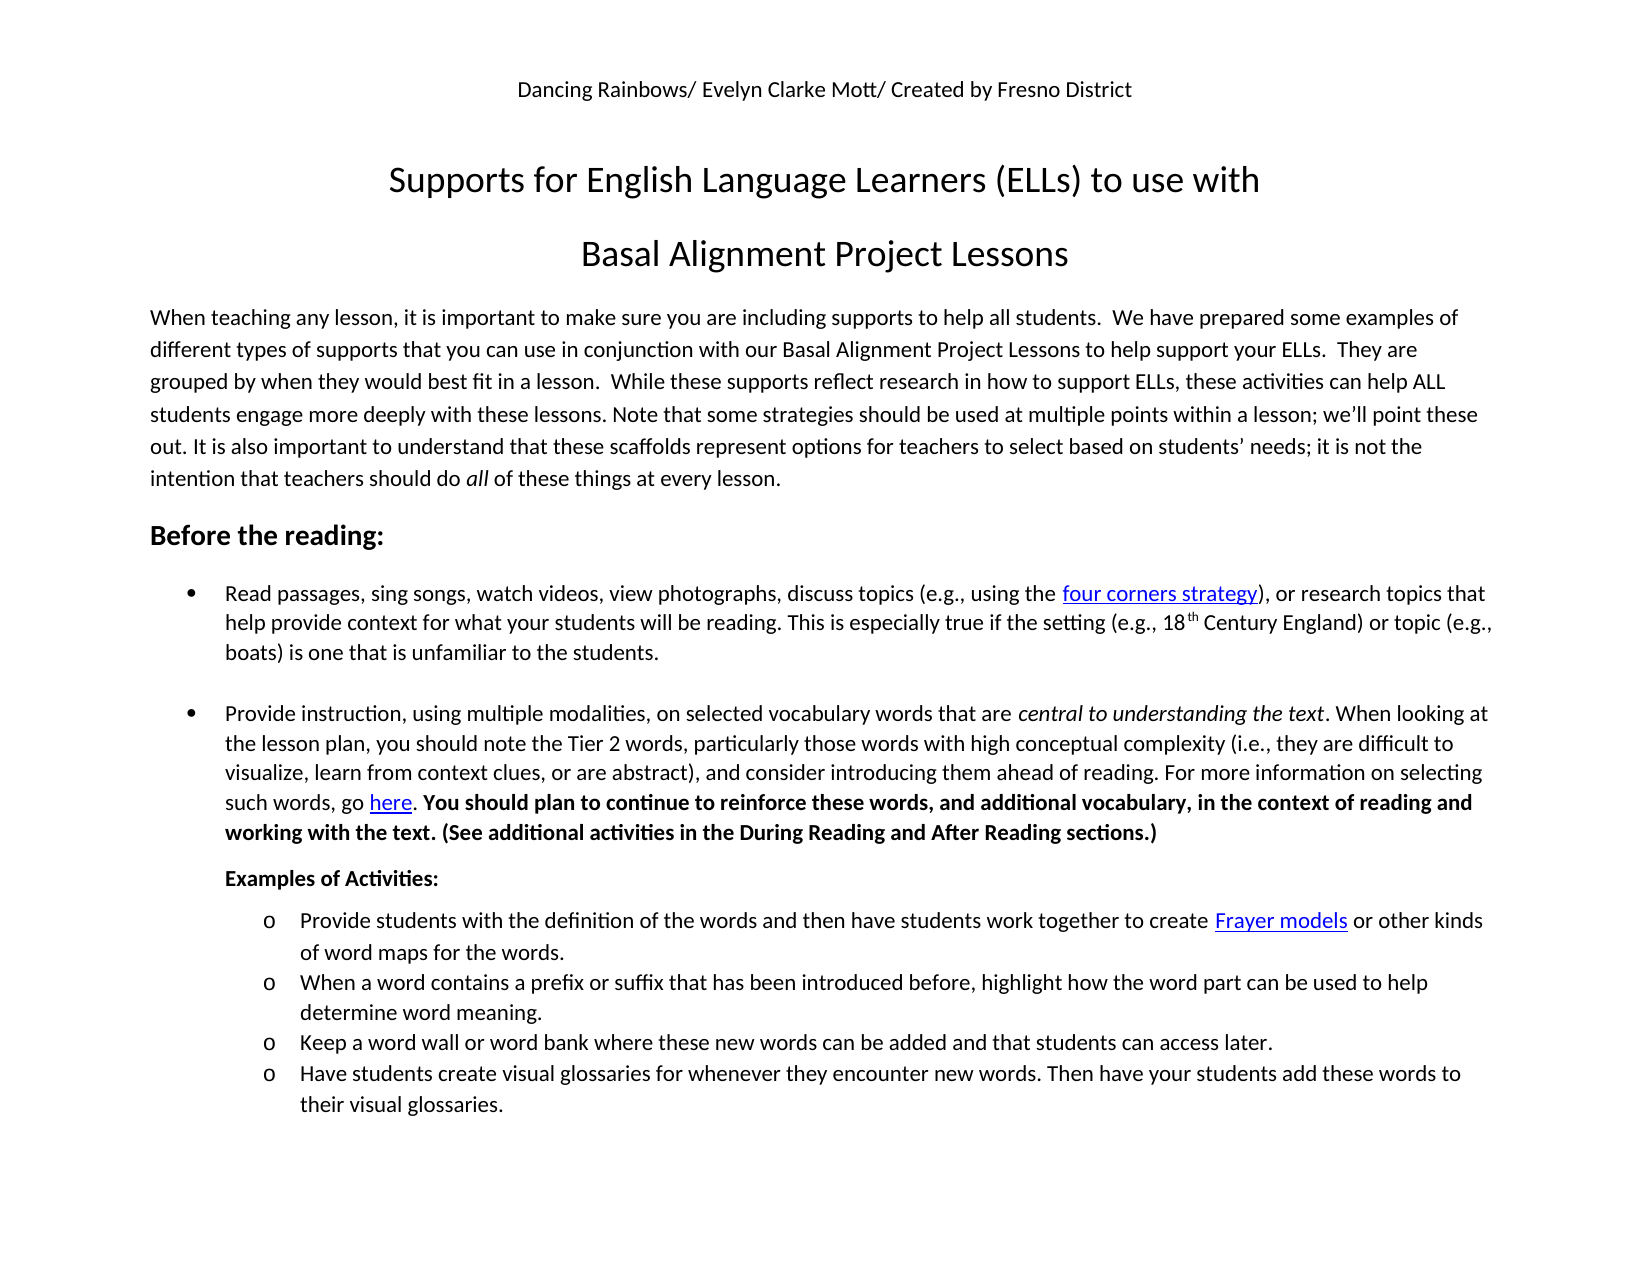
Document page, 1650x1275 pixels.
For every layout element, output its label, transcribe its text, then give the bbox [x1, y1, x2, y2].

list Provide students with the definition of the words and then have students work together to create Frayer models or other kinds of word maps for the words. [262, 907, 1500, 966]
list Read passages, sing songs, watch videos, view photographs, discuss topics (e.g., using the four corners strategy), or research topics that help provide context for what your students will be reading. This is especially true if the setting (e.g., 18th Century England) or topic (e.g., boats) is one that is unfamiliar to the students. [187, 579, 1500, 666]
text Examples of Activities: [150, 864, 1500, 892]
list Have students create visual glossaries for whenever they encounter new words. Then have your students add these words to their visual glossaries. [262, 1059, 1500, 1118]
text Supports for English Language Learners (ELLs) to use with [150, 156, 1500, 202]
list Keep a word wall or word bank where these new words can be added and that students can access later. [262, 1028, 1500, 1057]
text Before the reading: [150, 517, 1500, 553]
text Basal Alignment Project Lessons [150, 229, 1500, 275]
list When a word contains a prefix or suffix that has been introduced before, highlight how the word part can be used to help determine word meaning. [262, 968, 1500, 1026]
list Provide instruction, using multiple modalities, on selected vocabulary words that are central to understanding the text. When looking at the lesson plan, you should note the Tier 2 words, particularly those words with high conceptual complexity (i.e., they are difficult to visualize, learn from context clues, or are abstract), and consider introducing them ahead of reading. For more information on selecting such words, go here. You should plan to continue to reinforce these words, and additional vocabulary, in the context of reading and working with the text. (See additional activities in the During Reading and After Reading sections.) [187, 699, 1500, 846]
text When teaching any lesson, it is important to make sure you are including supports to help all students. We have prepared some examples of different types of supports that you can use in conjunction with our Basal Alignment Project Lessons to help support your ELLs. They are grouped by when they would best fit in a lesson. While these supports reflect research in how to support ELLs, these activities can help ALL students engage more deeply with these lessons. Note that some strategies should be used at multiple points within a lesson; we’ll point these out. It is also important to understand that these scaffolds represent options for teachers to select based on students’ needs; it is not the intention that teachers should do all of these things at every lesson. [150, 303, 1500, 492]
